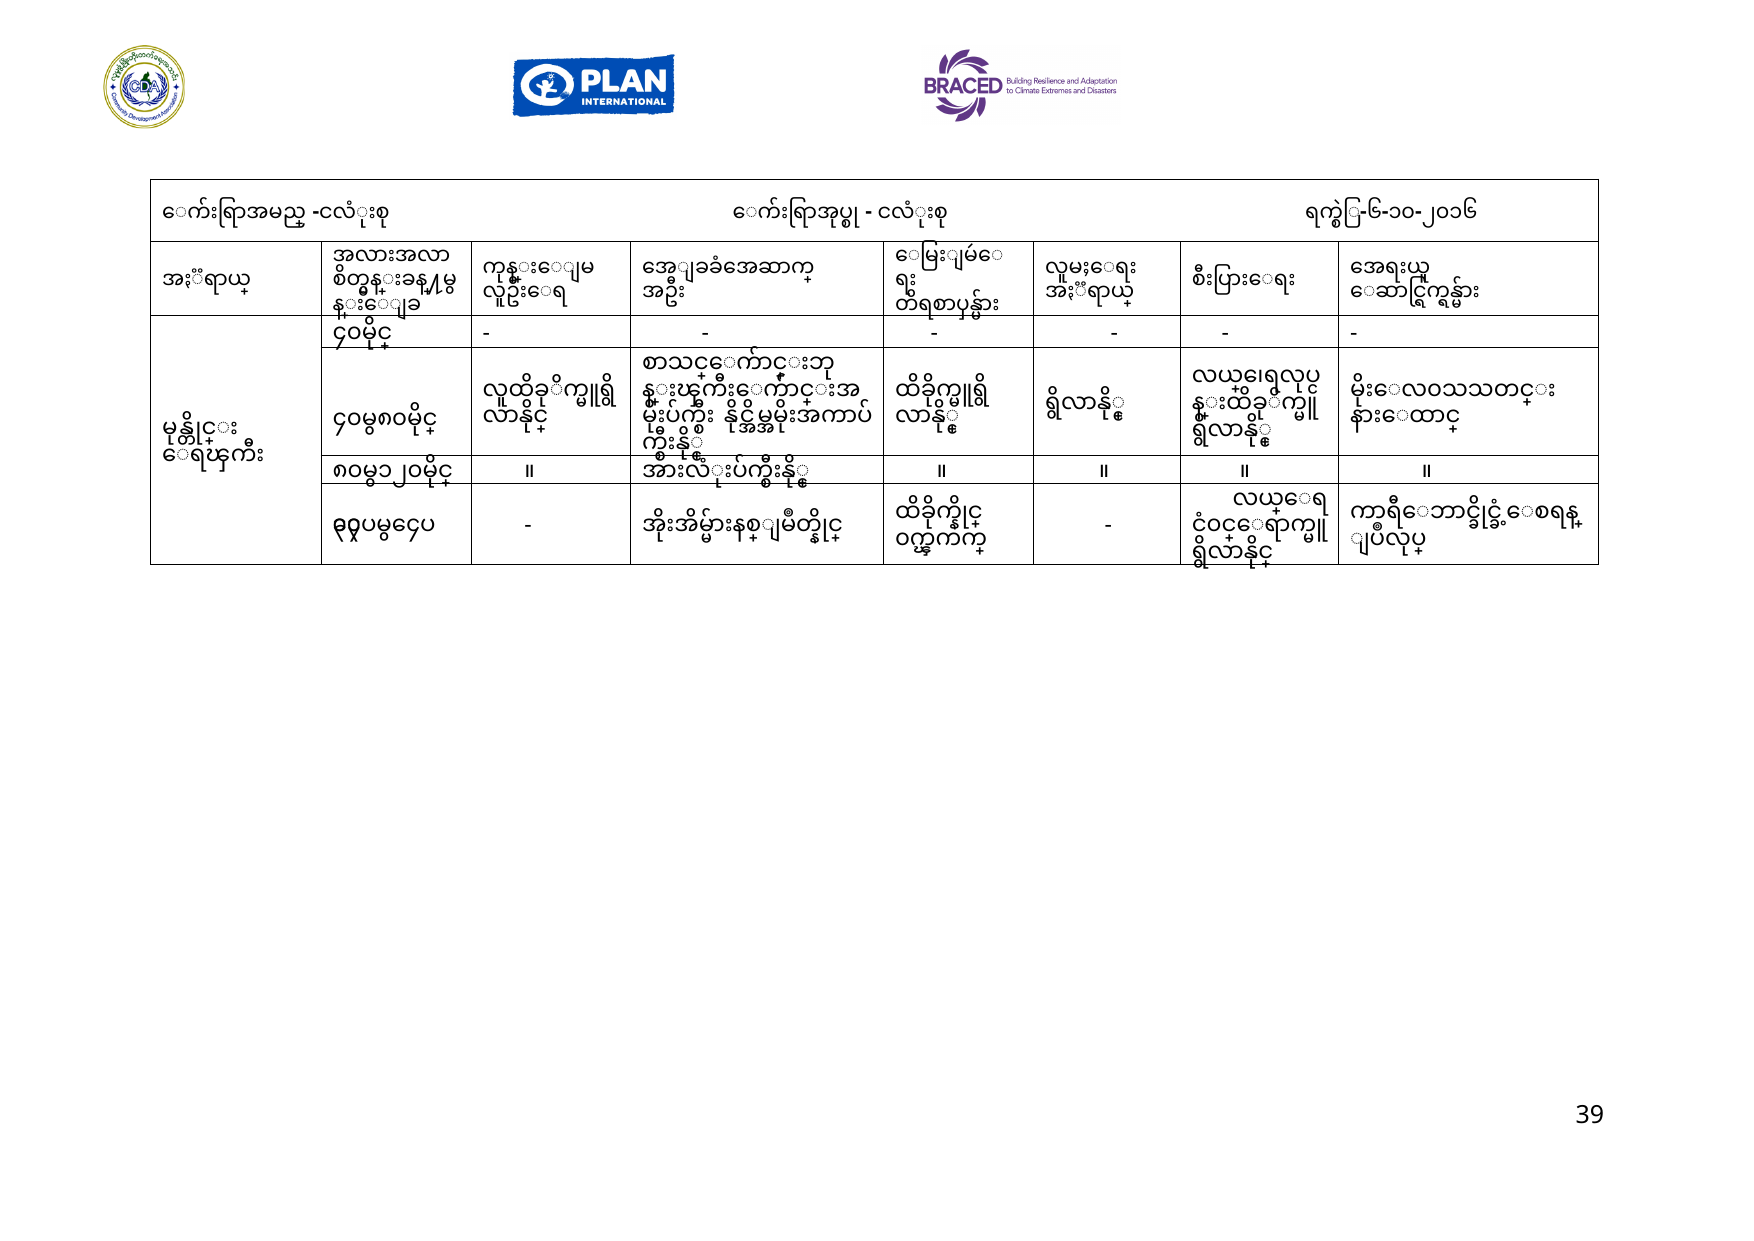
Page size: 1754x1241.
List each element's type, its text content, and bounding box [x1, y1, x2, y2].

table_cell မုန္တိုင္း ေရၾကီး [151, 316, 321, 564]
table_cell လူမႈေရး အႏၱရာယ္ [1034, 242, 1180, 315]
table_cell အလားအလာ စိတ္မွန္းခန္႔မွန္းေျခ [322, 242, 471, 315]
table_cell မိုးေလ၀သသတင္းနားေထာင္ [1339, 348, 1598, 455]
table_cell ။ [884, 456, 1033, 483]
table_cell အားလံုးပ်က္စီးနို္င္ [631, 456, 883, 483]
table_cell စီးပြားေရး [1181, 242, 1338, 315]
table_cell - [472, 484, 630, 564]
table_cell ။ [1339, 456, 1598, 483]
table_cell ကုန္းေျမ လူဦးေရ [472, 242, 630, 315]
table_cell ထိခိုက္နိုင္ ၀က္ၾကက္ [884, 484, 1033, 564]
table_cell - [1034, 484, 1180, 564]
picture [103, 45, 185, 129]
picture [920, 45, 1122, 125]
table_cell - [884, 316, 1033, 347]
table_cell - [1181, 316, 1338, 347]
table_cell - [631, 316, 883, 347]
table_cell အိုးအိမ္မ်ားနစ္ျမဳတ္နိုင္ [631, 484, 883, 564]
table_cell ထိခိုက္မူရွိလာနို္င္ [884, 348, 1033, 455]
table_header ေက်းရြာအမည္ -ငလံုးစု ေက်းရြာအုပ္စု - ငလံုးစု ရက္စဲြ-၆-၁၀-၂၀၁၆ [151, 180, 1598, 241]
table_cell အေရးယူ ေဆာင္ရြက္ရန္မ်ား [1339, 242, 1598, 315]
table_cell လယ္ေရငံ၀င္ေရာက္မူရွိလာနိုင္ [1181, 484, 1338, 564]
table_cell - [1034, 316, 1180, 347]
table_cell - [1339, 316, 1598, 347]
table_cell ရွိလာနို္င္ [1034, 348, 1180, 455]
table_cell စာသင္ေက်ာင္းဘုန္းၾကီးေက်ာင္းအမိုးပ်က္စီး နိုင္အိမ္အမိုးအကာပ်က္စီးနို္င္ [631, 348, 883, 455]
table_cell ။ [1181, 456, 1338, 483]
table_cell ။ [472, 456, 630, 483]
table_cell အေျခခံအေဆာက္ အဦး [631, 242, 883, 315]
table_cell လူထိခုိက္မူရွိလာနိုင္ [472, 348, 630, 455]
table_cell ၃ေပမွ၄ေပ [322, 484, 471, 564]
table_cell ၈၀မွ၁၂၀မိုင္ [322, 456, 471, 483]
table_cell - [472, 316, 630, 347]
table_cell ကာရီေဘာင္ခိုင္ခံ့ေစရန္ ျပဳလုပ္ [1339, 484, 1598, 564]
table_cell အႏၱရာယ္ [151, 242, 321, 315]
table_cell ၄၀မိုင္ [322, 316, 471, 347]
table_cell ။ [1034, 456, 1180, 483]
table_cell ၄၀မွ၈၀မိုင္ [322, 348, 471, 455]
table_cell ေမြးျမဴေရး တိရစာၦန္မ်ား [884, 242, 1033, 315]
picture [509, 52, 678, 120]
table_cell လယ္၊ေရလုပ္ငန္းထိခုိက္မူရွိလာနို္င္ [1181, 348, 1338, 455]
